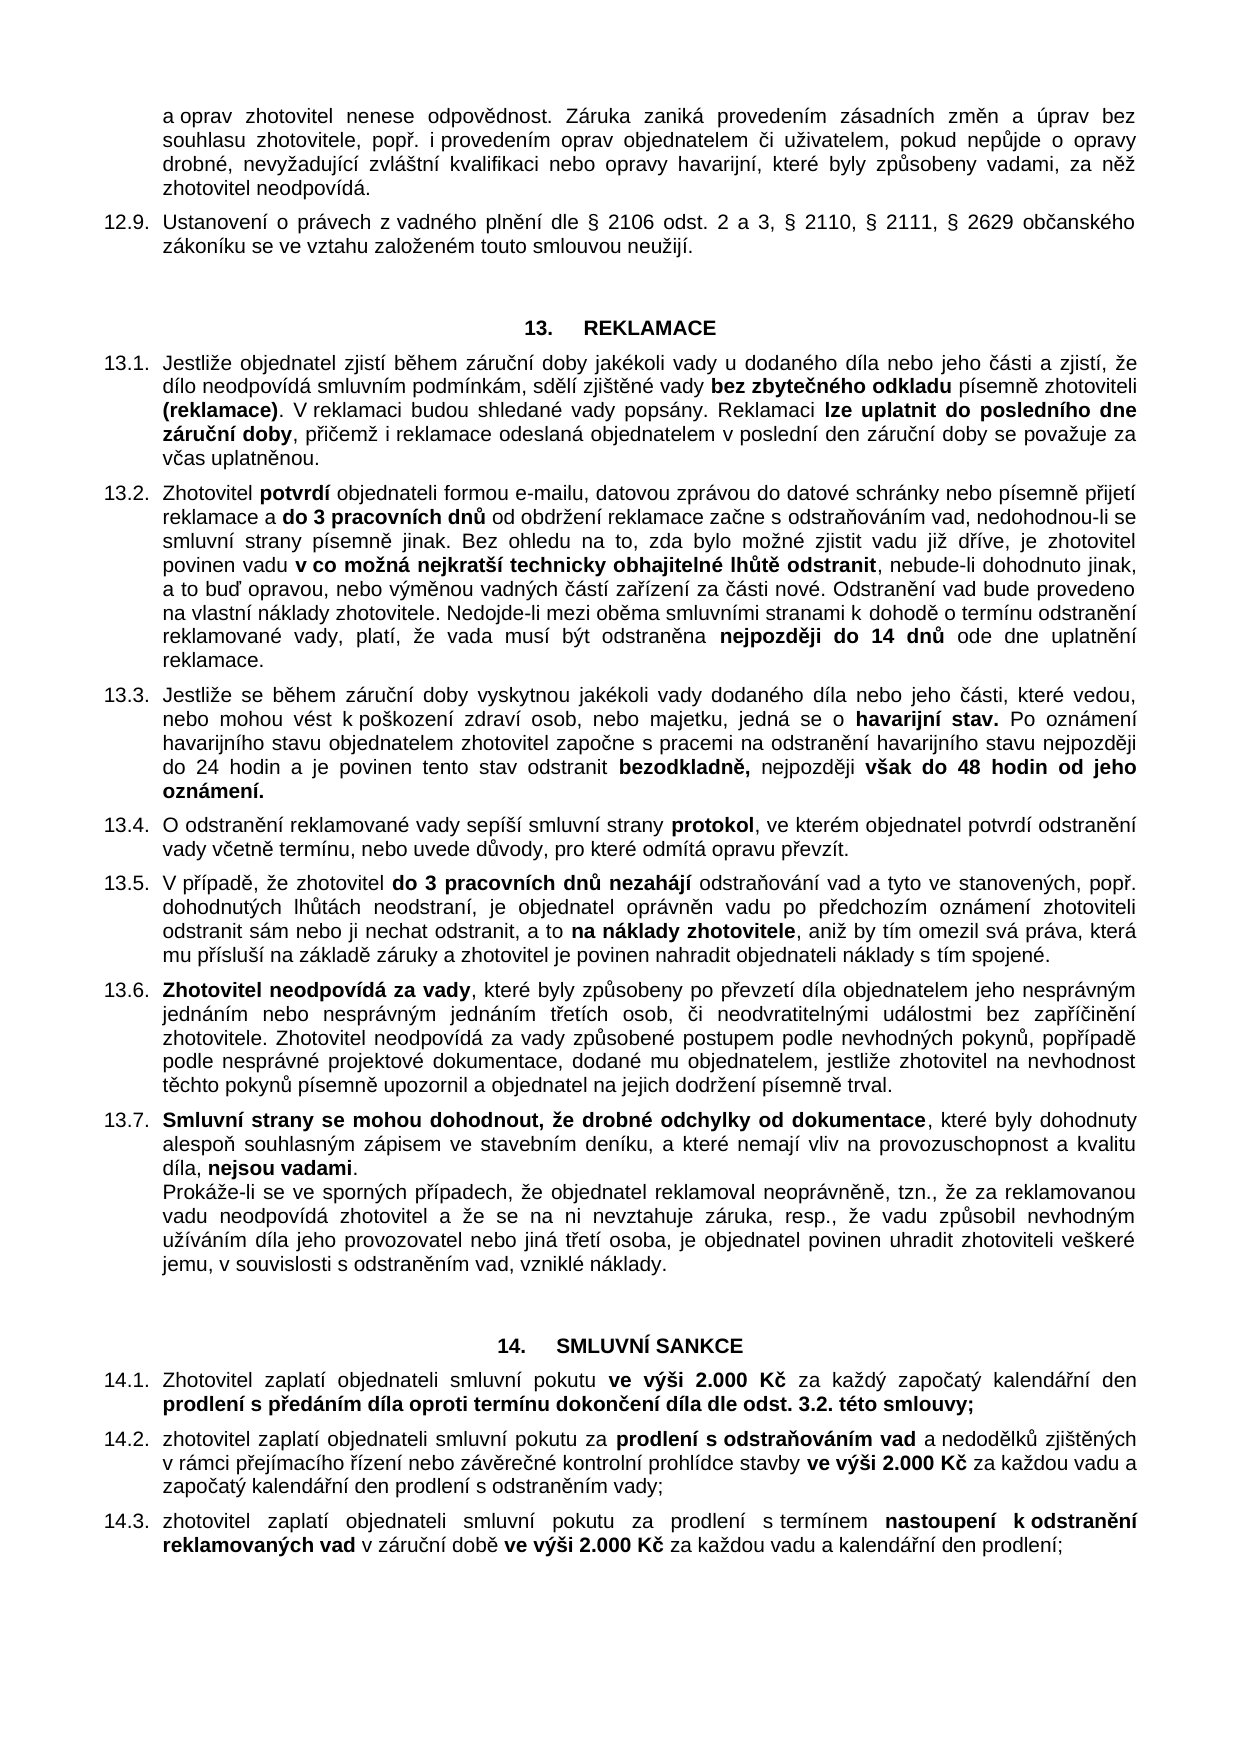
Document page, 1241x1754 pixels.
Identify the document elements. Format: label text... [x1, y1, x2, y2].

text Prokáže-li se ve sporných případech, že objednatel reklamoval neoprávněně, tzn., že za reklamovanou vadu neodpovídá zhotovitel a že se na ni nevztahuje záruka, resp., že vadu způsobil nevhodným užíváním díla jeho provozovatel nebo jiná třetí osoba, je objednatel povinen uhradit zhotoviteli veškeré jemu, v souvislosti s odstraněním vad, vzniklé náklady. [162, 1179, 1137, 1275]
list SMLUVNÍ SANKCE [103, 1334, 1137, 1358]
list V případě, že zhotovitel do 3 pracovních dnů nezahájí odstraňování vad a tyto ve stanovených, popř. dohodnutých lhůtách neodstraní, je objednatel oprávněn vadu po předchozím oznámení zhotoviteli odstranit sám nebo ji nechat odstranit, a to na náklady zhotovitele, aniž by tím omezil svá práva, která mu přísluší na základě záruky a zhotovitel je povinen nahradit objednateli náklady s tím spojené. [103, 871, 1137, 967]
list Jestliže objednatel zjistí během záruční doby jakékoli vady u dodaného díla nebo jeho části a zjistí, že dílo neodpovídá smluvním podmínkám, sdělí zjištěné vady bez zbytečného odkladu písemně zhotoviteli (reklamace). V reklamaci budou shledané vady popsány. Reklamaci lze uplatnit do posledního dne záruční doby, přičemž i reklamace odeslaná objednatelem v poslední den záruční doby se považuje za včas uplatněnou. [103, 350, 1137, 470]
list zhotovitel zaplatí objednateli smluvní pokutu za prodlení s odstraňováním vad a nedodělků zjištěných v rámci přejímacího řízení nebo závěrečné kontrolní prohlídce stavby ve výši 2.000 Kč za každou vadu a započatý kalendářní den prodlení s odstraněním vady; [103, 1426, 1137, 1498]
list Zhotovitel potvrdí objednateli formou e-mailu, datovou zprávou do datové schránky nebo písemně přijetí reklamace a do 3 pracovních dnů od obdržení reklamace začne s odstraňováním vad, nedohodnou-li se smluvní strany písemně jinak. Bez ohledu na to, zda bylo možné zjistit vadu již dříve, je zhotovitel povinen vadu v co možná nejkratší technicky obhajitelné lhůtě odstranit, nebude-li dohodnuto jinak, a to buď opravou, nebo výměnou vadných částí zařízení za části nové. Odstranění vad bude provedeno na vlastní náklady zhotovitele. Nedojde-li mezi oběma smluvními stranami k dohodě o termínu odstranění reklamované vady, platí, že vada musí být odstraněna nejpozději do 14 dnů ode dne uplatnění reklamace. [103, 481, 1137, 672]
list Zhotovitel neodpovídá za vady, které byly způsobeny po převzetí díla objednatelem jeho nesprávným jednáním nebo nesprávným jednáním třetích osob, či neodvratitelnými událostmi bez zapříčinění zhotovitele. Zhotovitel neodpovídá za vady způsobené postupem podle nevhodných pokynů, popřípadě podle nesprávné projektové dokumentace, dodané mu objednatelem, jestliže zhotovitel na nevhodnost těchto pokynů písemně upozornil a objednatel na jejich dodržení písemně trval. [103, 977, 1137, 1097]
list Jestliže se během záruční doby vyskytnou jakékoli vady dodaného díla nebo jeho části, které vedou, nebo mohou vést k poškození zdraví osob, nebo majetku, jedná se o havarijní stav. Po oznámení havarijního stavu objednatelem zhotovitel započne s pracemi na odstranění havarijního stavu nejpozději do 24 hodin a je povinen tento stav odstranit bezodkladně, nejpozději však do 48 hodin od jeho oznámení. [103, 683, 1137, 802]
list REKLAMACE [103, 316, 1137, 340]
list Zhotovitel zaplatí objednateli smluvní pokutu ve výši 2.000 Kč za každý započatý kalendářní den prodlení s předáním díla oproti termínu dokončení díla dle odst. 3.2. této smlouvy; [103, 1368, 1137, 1416]
list Smluvní strany se mohou dohodnout, že drobné odchylky od dokumentace, které byly dohodnuty alespoň souhlasným zápisem ve stavebním deníku, a které nemají vliv na provozuschopnost a kvalitu díla, nejsou vadami. [103, 1108, 1137, 1179]
list zhotovitel zaplatí objednateli smluvní pokutu za prodlení s termínem nastoupení k odstranění reklamovaných vad v záruční době ve výši 2.000 Kč za každou vadu a kalendářní den prodlení; [103, 1509, 1137, 1557]
list O odstranění reklamované vady sepíší smluvní strany protokol, ve kterém objednatel potvrdí odstranění vady včetně termínu, nebo uvede důvody, pro které odmítá opravu převzít. [103, 813, 1137, 861]
list Ustanovení o právech z vadného plnění dle § 2106 odst. 2 a 3, § 2110, § 2111, § 2629 občanského zákoníku se ve vztahu založeném touto smlouvou neužijí. [103, 210, 1137, 258]
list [103, 103, 1137, 199]
